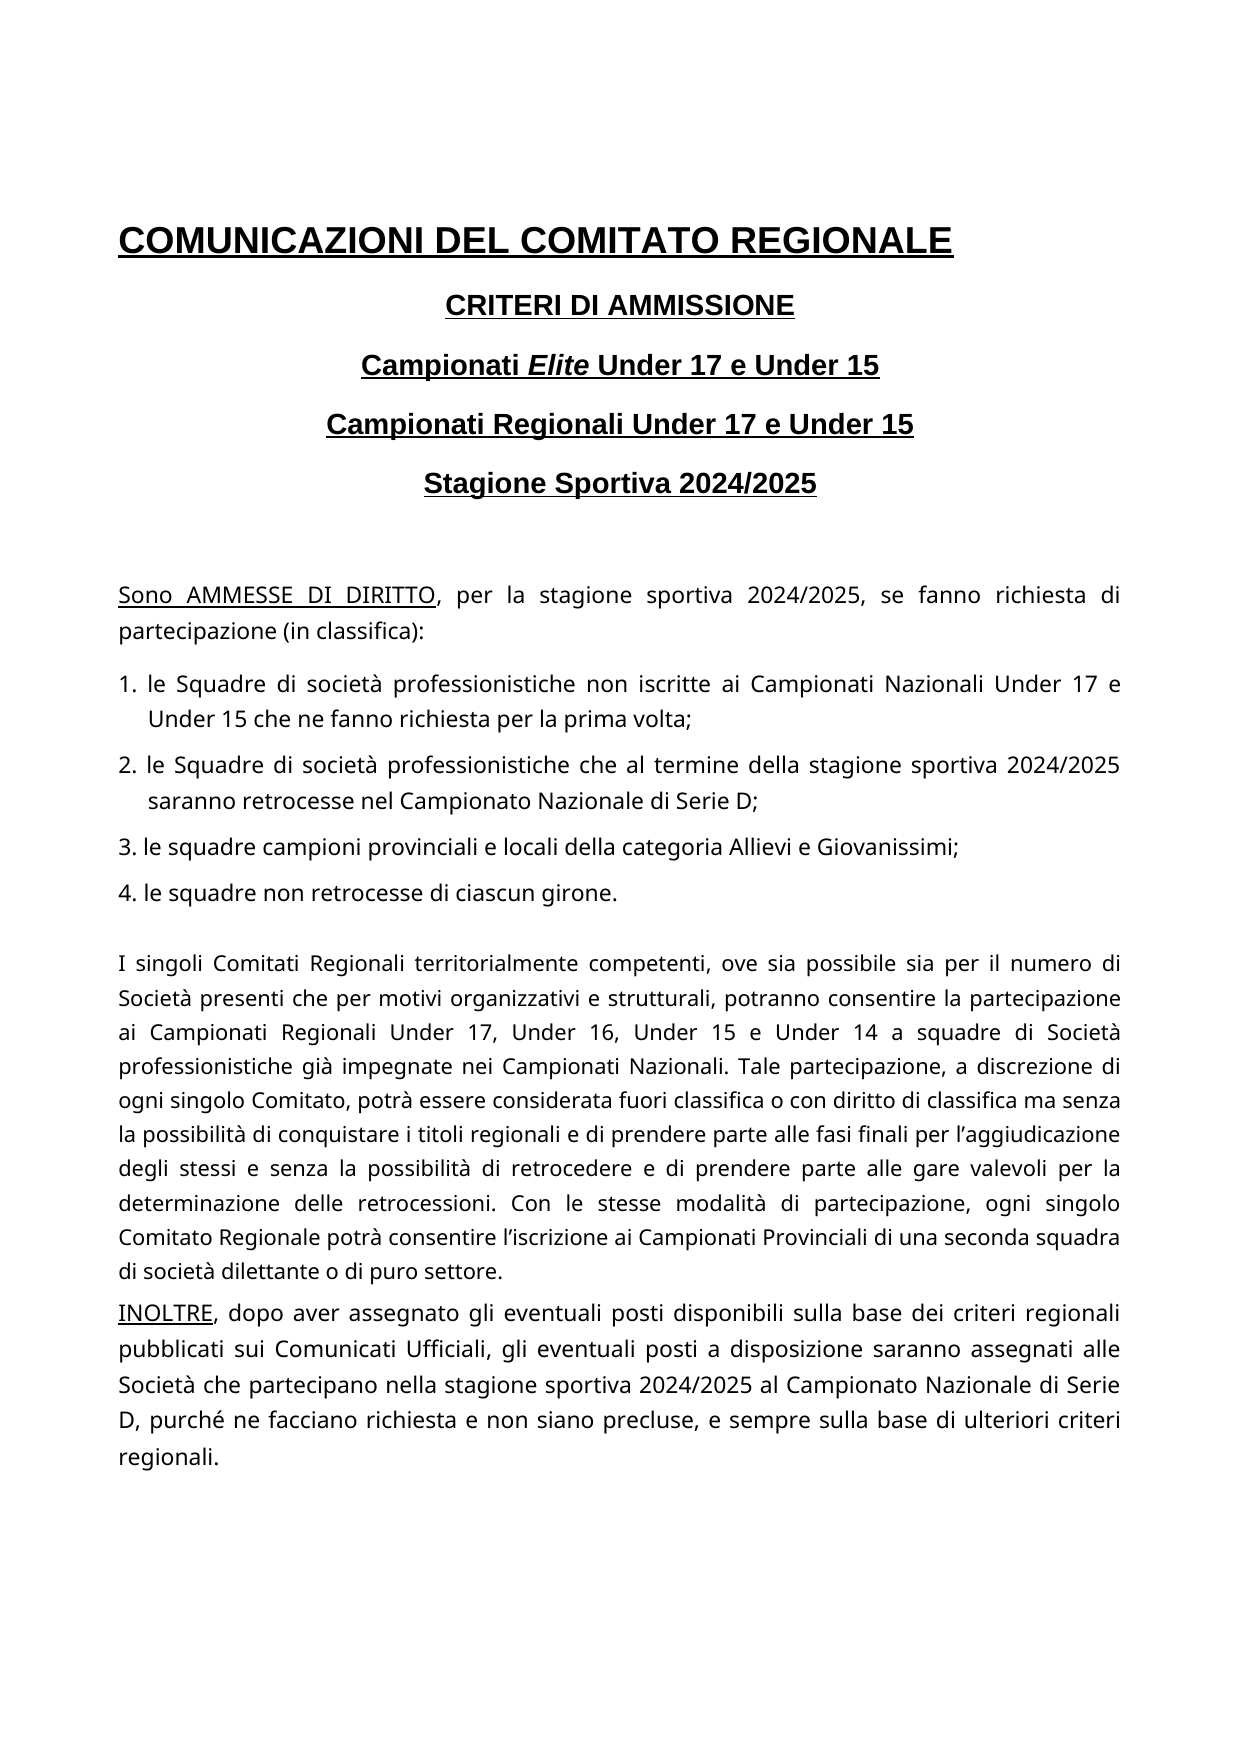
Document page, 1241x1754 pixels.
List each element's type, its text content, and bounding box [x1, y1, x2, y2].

text 4. le squadre non retrocesse di ciascun girone. [118, 877, 1122, 908]
text COMUNICAZIONI DEL COMITATO REGIONALE [118, 218, 1122, 261]
text Sono AMMESSE DI DIRITTO, per la stagione sportiva 2024/2025, se fanno richiesta di partecipazione (in classifica): [118, 579, 1122, 647]
text 1. le Squadre di società professionistiche non iscritte ai Campionati Nazionali Under 17 e Under 15 che ne fanno richiesta per la prima volta; [118, 667, 1122, 735]
text I singoli Comitati Regionali territorialmente competenti, ove sia possibile sia per il numero di Società presenti che per motivi organizzativi e strutturali, potranno consentire la partecipazione ai Campionati Regionali Under 17, Under 16, Under 15 e Under 14 a squadre di Società professionistiche già impegnate nei Campionati Nazionali. Tale partecipazione, a discrezione di ogni singolo Comitato, potrà essere considerata fuori classifica o con diritto di classifica ma senza la possibilità di conquistare i titoli regionali e di prendere parte alle fasi finali per l’aggiudicazione degli stessi e senza la possibilità di retrocedere e di prendere parte alle gare valevoli per la determinazione delle retrocessioni. Con le stesse modalità di partecipazione, ogni singolo Comitato Regionale potrà consentire l’iscrizione ai Campionati Provinciali di una seconda squadra di società dilettante o di puro settore. [118, 948, 1122, 1286]
text INOLTRE, dopo aver assegnato gli eventuali posti disponibili sulla base dei criteri regionali pubblicati sui Comunicati Ufficiali, gli eventuali posti a disposizione saranno assegnati alle Società che partecipano nella stagione sportiva 2024/2025 al Campionato Nazionale di Serie D, purché ne facciano richiesta e non siano precluse, e sempre sulla base di ulteriori criteri regionali. [118, 1297, 1122, 1472]
text Campionati Regionali Under 17 e Under 15 [118, 407, 1122, 441]
text 3. le squadre campioni provinciali e locali della categoria Allievi e Giovanissimi; [118, 831, 1122, 862]
text 2. le Squadre di società professionistiche che al termine della stagione sportiva 2024/2025 saranno retrocesse nel Campionato Nazionale di Serie D; [118, 749, 1122, 816]
text Campionati Elite Under 17 e Under 15 [118, 348, 1122, 381]
text Stagione Sportiva 2024/2025 [118, 467, 1122, 500]
text CRITERI DI AMMISSIONE [118, 288, 1122, 322]
